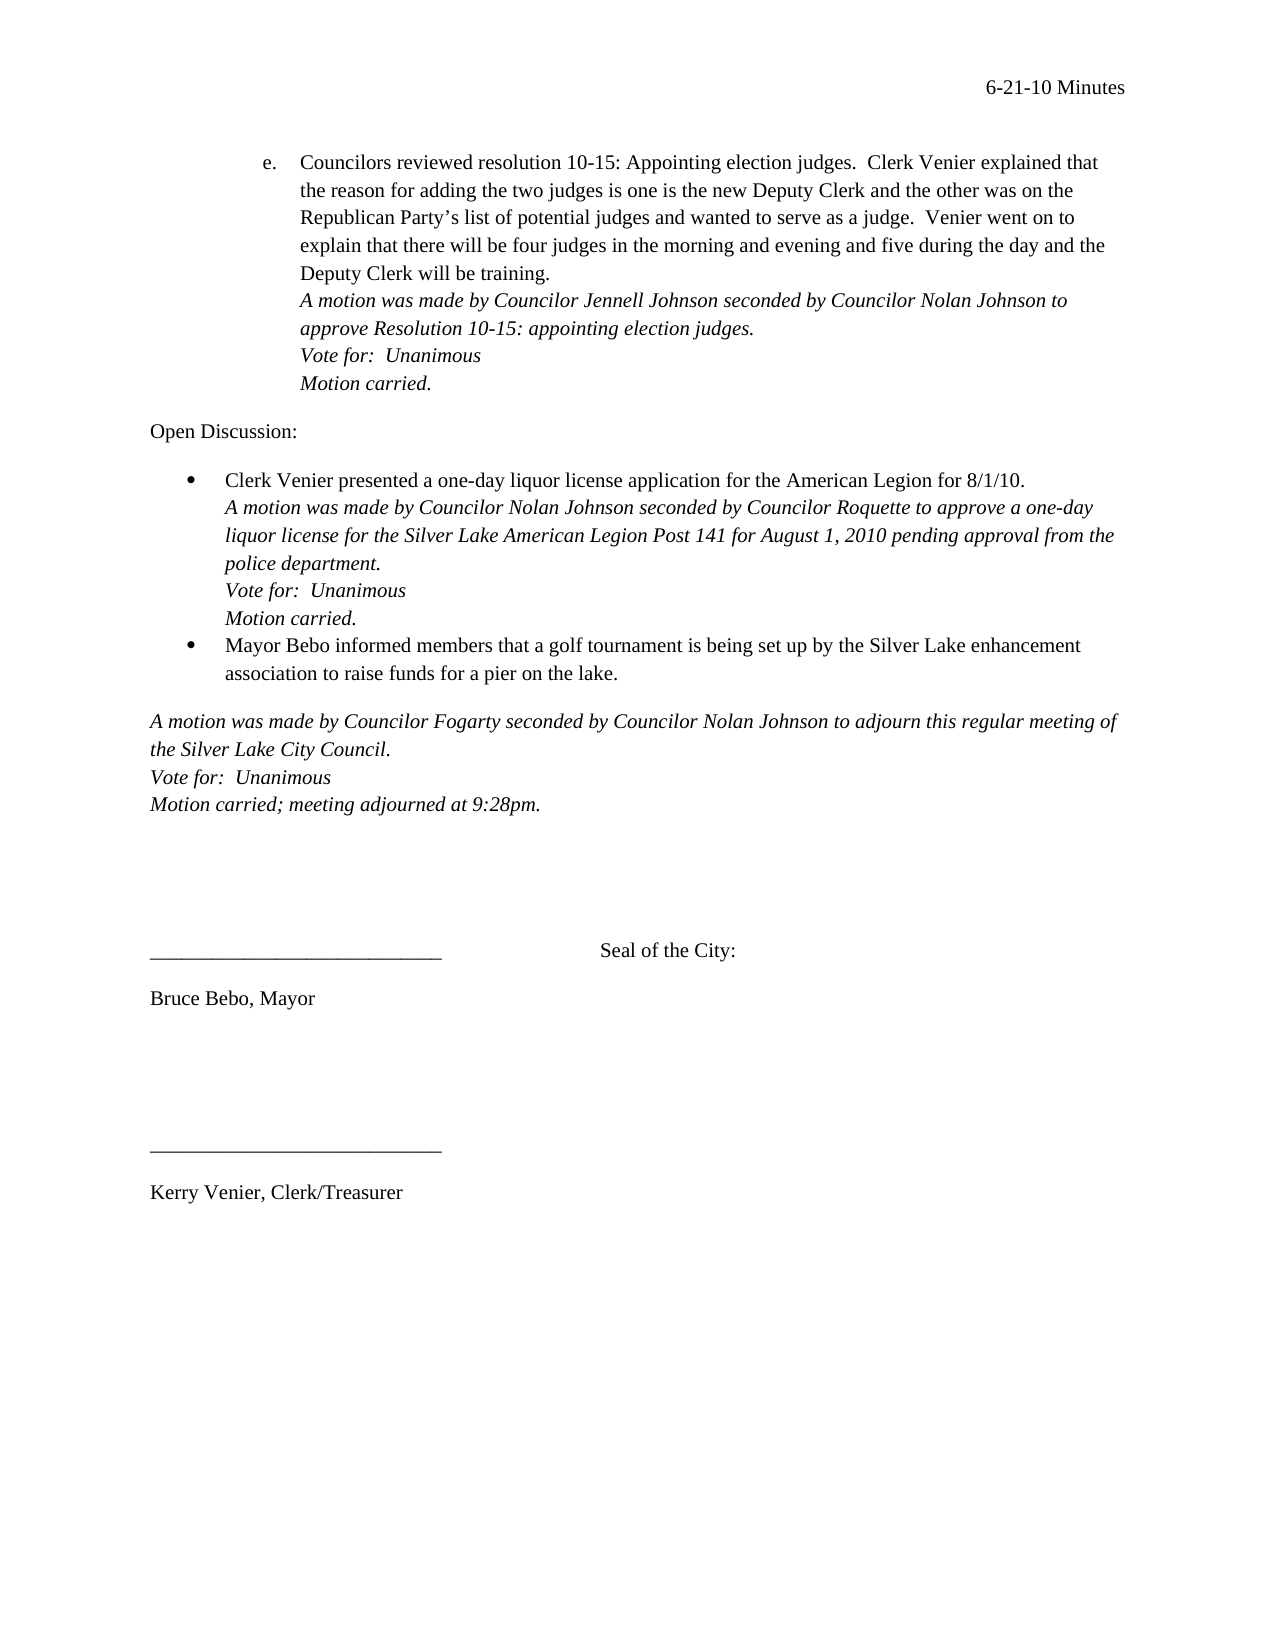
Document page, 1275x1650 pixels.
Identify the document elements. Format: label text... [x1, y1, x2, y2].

text A motion was made by Councilor Fogarty seconded by Councilor Nolan Johnson to adjourn this regular meeting of the Silver Lake City Council. Vote for: Unanimous Motion carried; meeting adjourned at 9:28pm. [150, 709, 1125, 816]
text Kerry Venier, Clerk/Treasurer [150, 1180, 1125, 1204]
list Councilors reviewed resolution 10-15: Appointing election judges. Clerk Venier explained that the reason for adding the two judges is one is the new Deputy Clerk and the other was on the Republican Party’s list of potential judges and wanted to serve as a judge. Venier went on to explain that there will be four judges in the morning and evening and five during the day and the Deputy Clerk will be training. A motion was made by Councilor Jennell Johnson seconded by Councilor Nolan Johnson to approve Resolution 10-15: appointing election judges. Vote for: Unanimous Motion carried. [262, 150, 1125, 395]
text Bruce Bebo, Mayor [150, 986, 1125, 1010]
text ____________________________ [150, 1131, 1125, 1155]
text Open Discussion: [150, 419, 1125, 443]
list Clerk Venier presented a one-day liquor license application for the American Legion for 8/1/10. A motion was made by Councilor Nolan Johnson seconded by Councilor Roquette to approve a one-day liquor license for the Silver Lake American Legion Post 141 for August 1, 2010 pending approval from the police department. Vote for: Unanimous Motion carried. [187, 468, 1125, 630]
text ____________________________ Seal of the City: [150, 937, 1125, 962]
list Mayor Bebo informed members that a golf tournament is being set up by the Silver Lake enhancement association to raise funds for a pier on the lake. [187, 633, 1125, 685]
